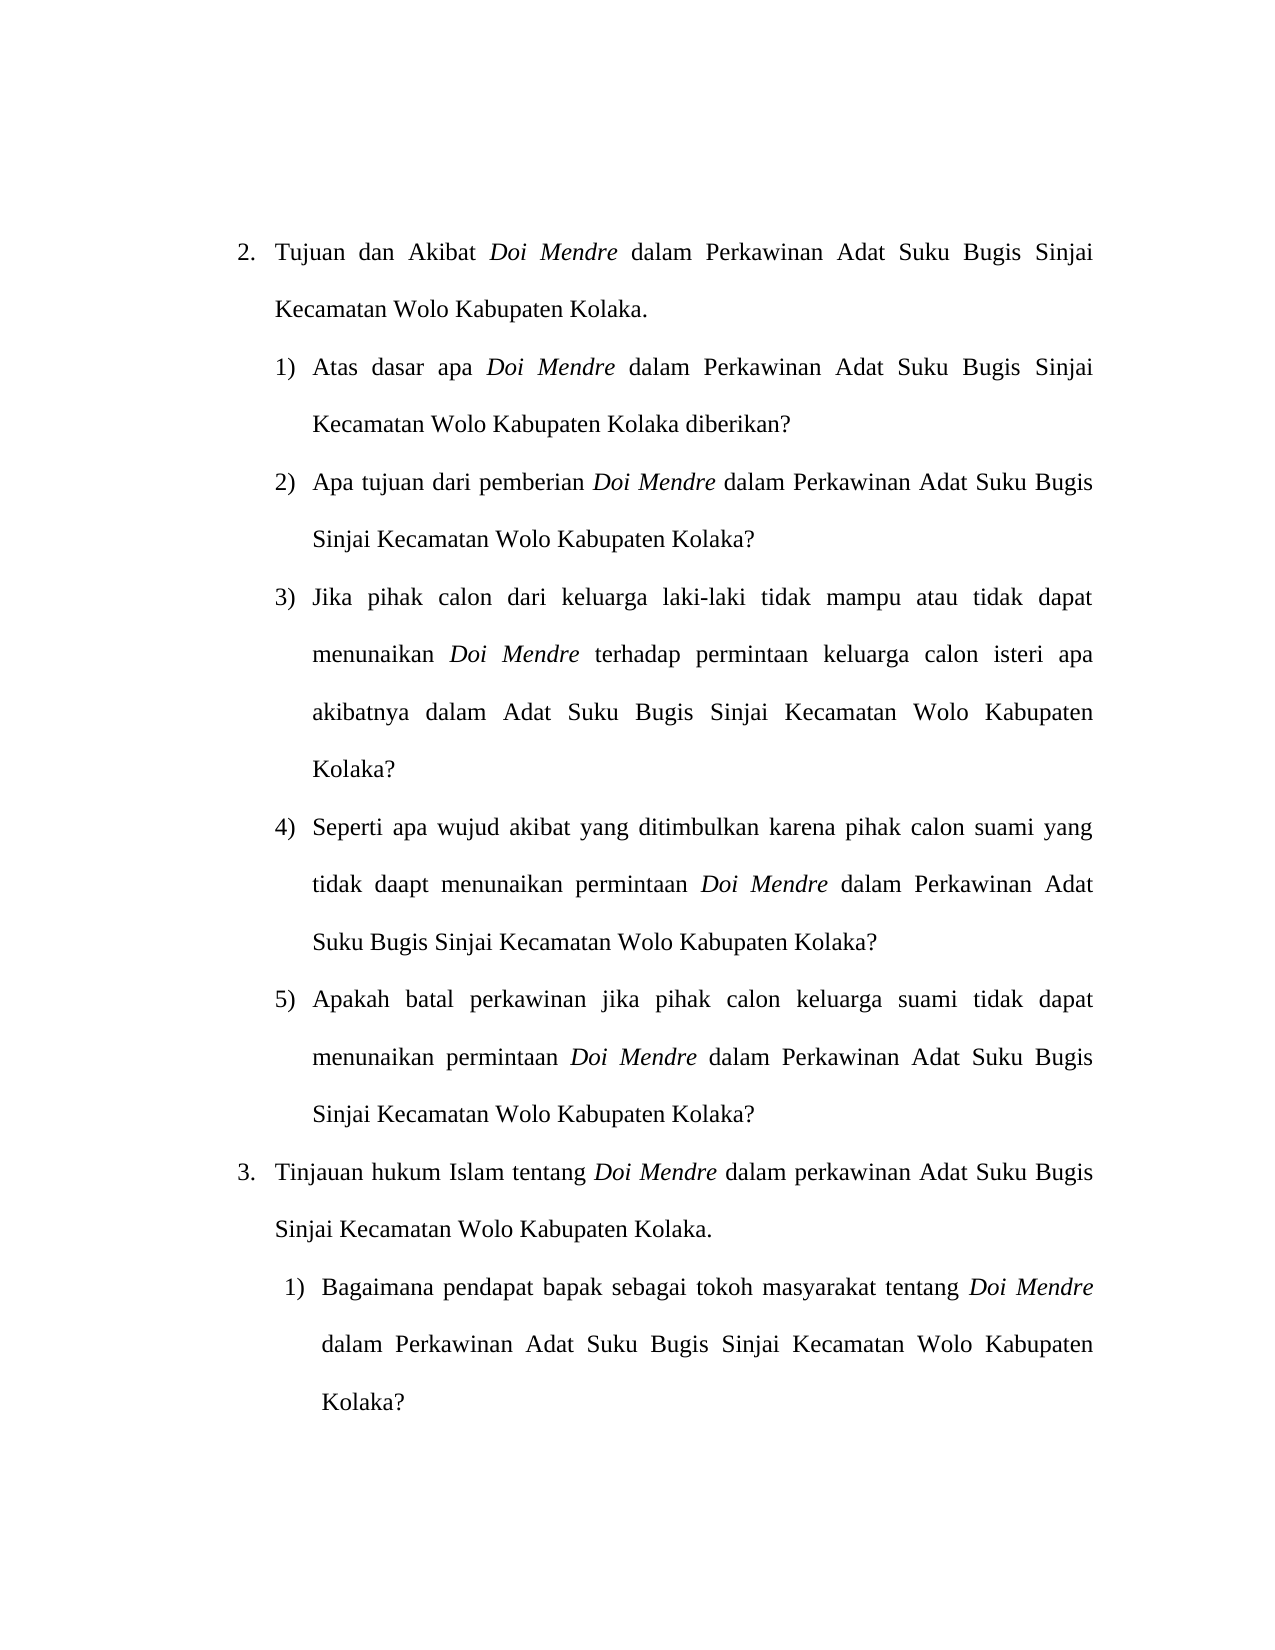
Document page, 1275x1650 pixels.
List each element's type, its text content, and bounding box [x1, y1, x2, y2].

list Tinjauan hukum Islam tentang Doi Mendre dalam perkawinan Adat Suku Bugis Sinjai Kecamatan Wolo Kabupaten Kolaka. [237, 1157, 1093, 1243]
list Tujuan dan Akibat Doi Mendre dalam Perkawinan Adat Suku Bugis Sinjai Kecamatan Wolo Kabupaten Kolaka. [237, 237, 1093, 323]
list Jika pihak calon dari keluarga laki-laki tidak mampu atau tidak dapat menunaikan Doi Mendre terhadap permintaan keluarga calon isteri apa akibatnya dalam Adat Suku Bugis Sinjai Kecamatan Wolo Kabupaten Kolaka? [274, 582, 1093, 783]
list Apa tujuan dari pemberian Doi Mendre dalam Perkawinan Adat Suku Bugis Sinjai Kecamatan Wolo Kabupaten Kolaka? [274, 467, 1093, 553]
list Bagaimana pendapat bapak sebagai tokoh masyarakat tentang Doi Mendre dalam Perkawinan Adat Suku Bugis Sinjai Kecamatan Wolo Kabupaten Kolaka? [284, 1272, 1093, 1416]
list Seperti apa wujud akibat yang ditimbulkan karena pihak calon suami yang tidak daapt menunaikan permintaan Doi Mendre dalam Perkawinan Adat Suku Bugis Sinjai Kecamatan Wolo Kabupaten Kolaka? [274, 812, 1093, 956]
list Atas dasar apa Doi Mendre dalam Perkawinan Adat Suku Bugis Sinjai Kecamatan Wolo Kabupaten Kolaka diberikan? [274, 352, 1093, 438]
list Apakah batal perkawinan jika pihak calon keluarga suami tidak dapat menunaikan permintaan Doi Mendre dalam Perkawinan Adat Suku Bugis Sinjai Kecamatan Wolo Kabupaten Kolaka? [274, 984, 1093, 1128]
